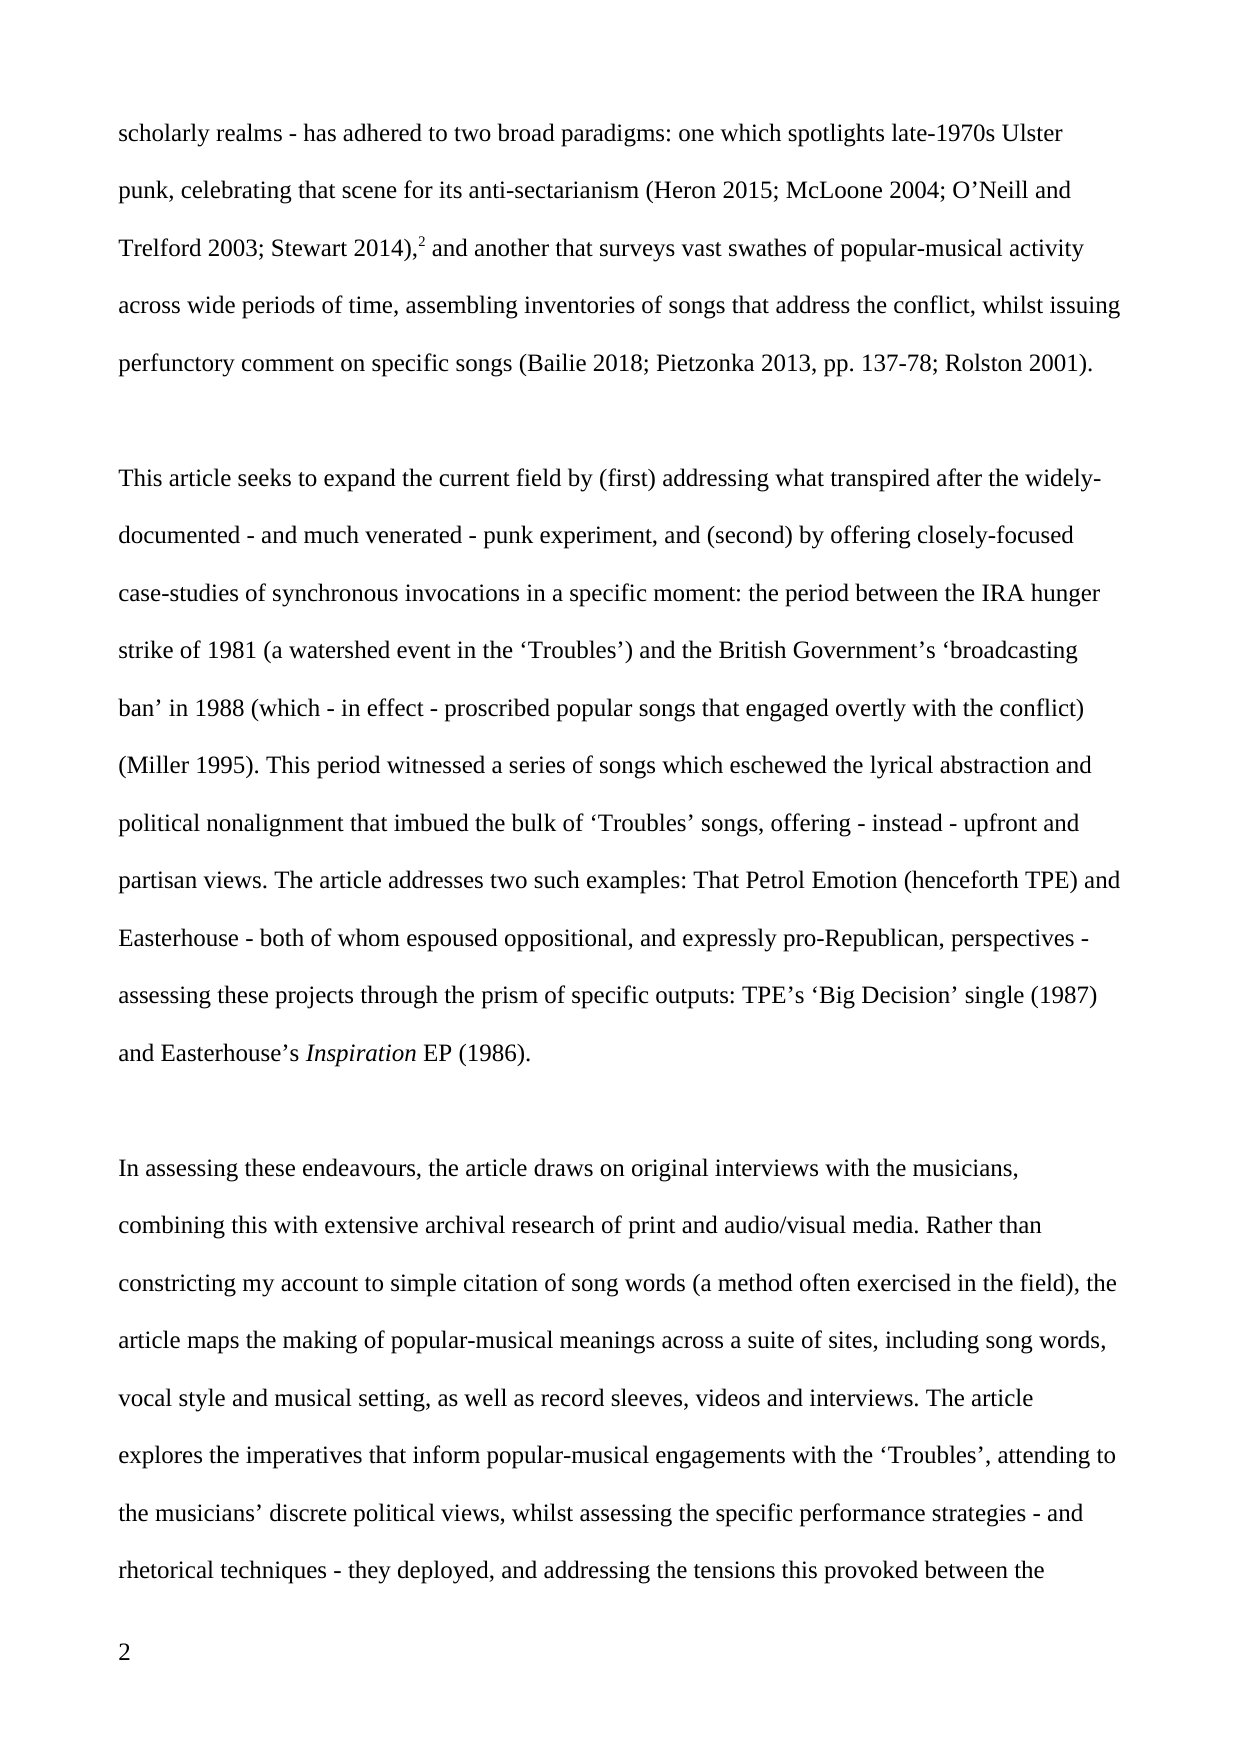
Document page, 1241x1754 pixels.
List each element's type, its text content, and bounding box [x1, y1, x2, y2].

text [118, 1153, 1122, 1584]
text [118, 118, 1122, 377]
text This article seeks to expand the current field by (first) addressing what transpired after the widely- documented - and much venerated - punk experiment, and (second) by offering closely-focused case-studies of synchronous invocations in a specific moment: the period between the IRA hunger strike of 1981 (a watershed event in the ‘Troubles’) and the British Government’s ‘broadcasting ban’ in 1988 (which - in effect - proscribed popular songs that engaged overtly with the conflict) (Miller 1995). This period witnessed a series of songs which eschewed the lyrical abstraction and political nonalignment that imbued the bulk of ‘Troubles’ songs, offering - instead - upfront and partisan views. The article addresses two such examples: That Petrol Emotion (henceforth TPE) and Easterhouse - both of whom espoused oppositional, and expressly pro-Republican, perspectives - assessing these projects through the prism of specific outputs: TPE’s ‘Big Decision’ single (1987) and Easterhouse’s Inspiration EP (1986). [118, 463, 1122, 1067]
